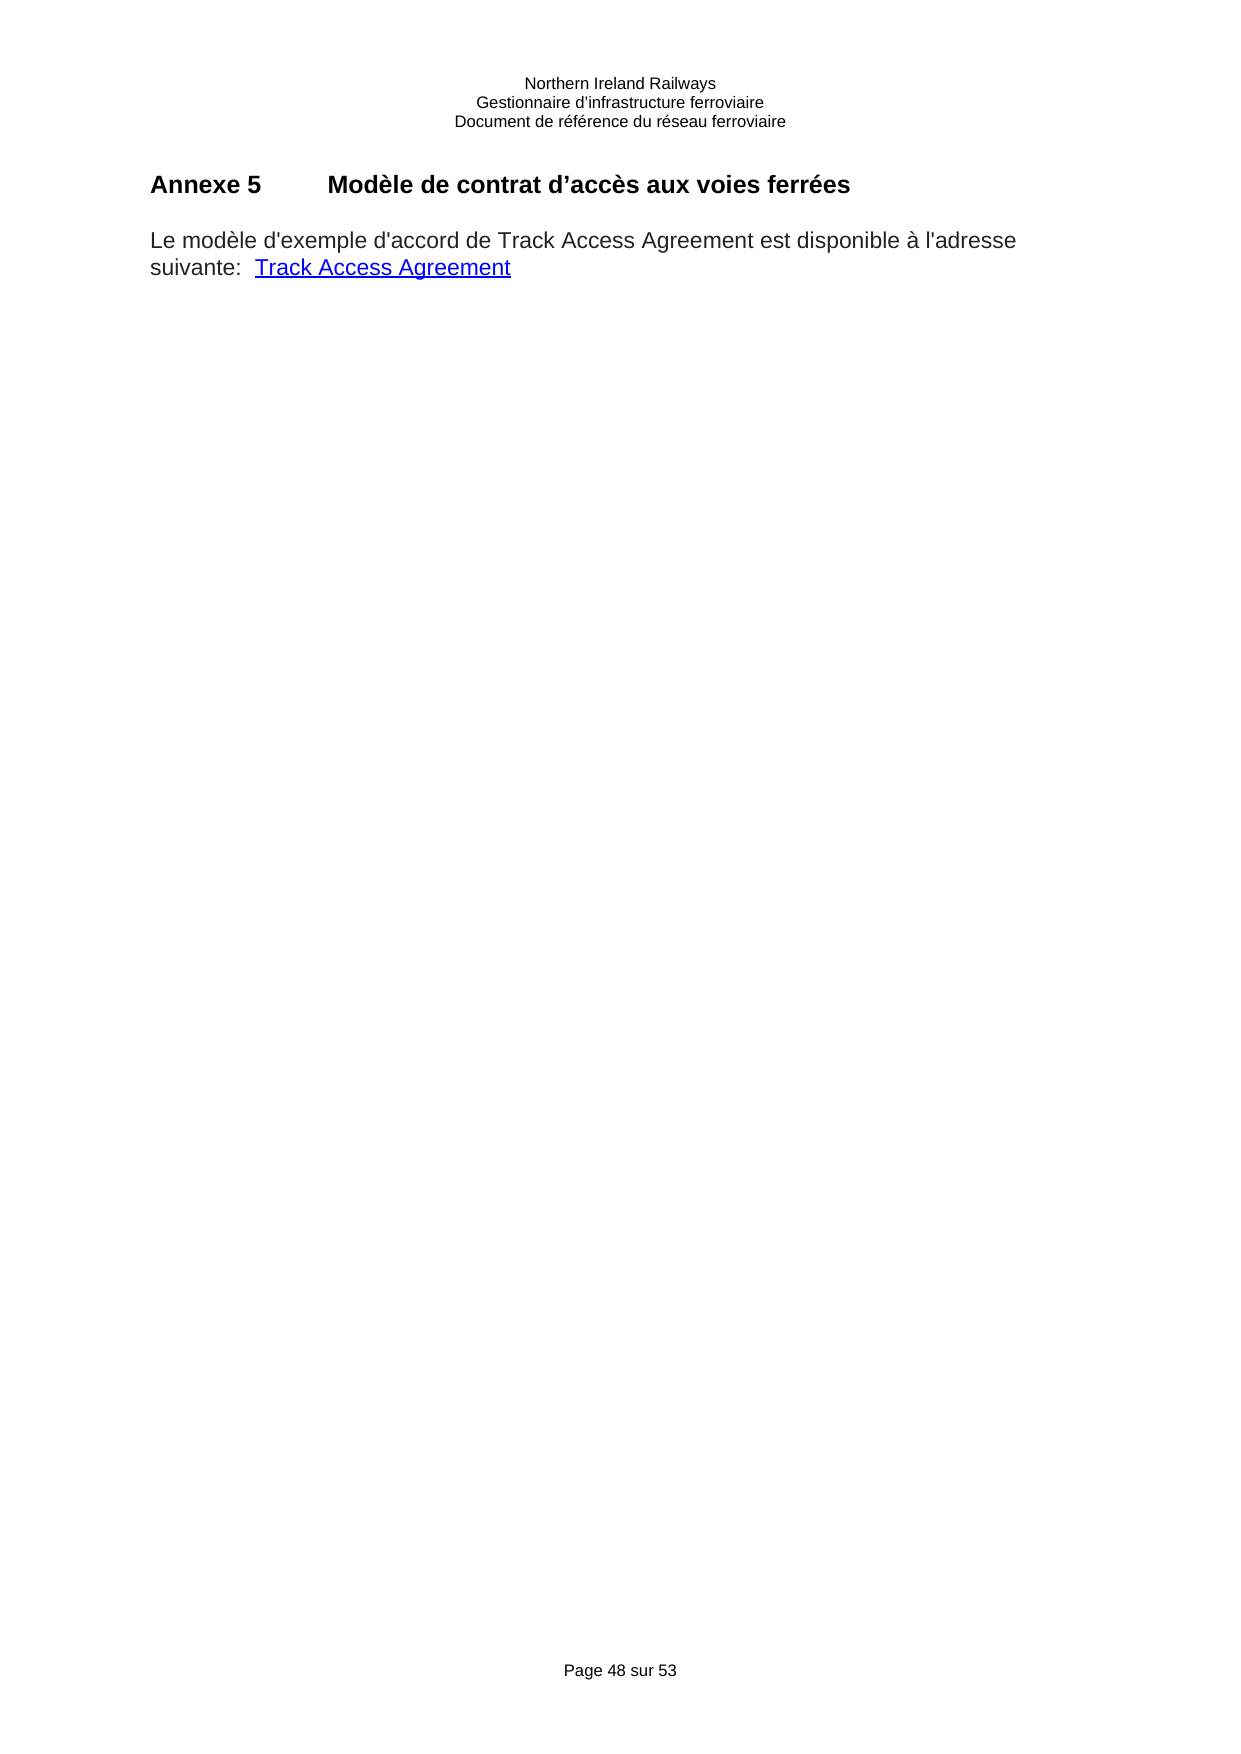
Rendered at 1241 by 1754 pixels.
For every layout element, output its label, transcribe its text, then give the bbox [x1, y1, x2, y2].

text Le modèle d'exemple d'accord de Track Access Agreement est disponible à l'adresse suivante: Track Access Agreement [150, 227, 1090, 280]
text Annexe 5 Modèle de contrat d’accès aux voies ferrées [150, 170, 1090, 198]
